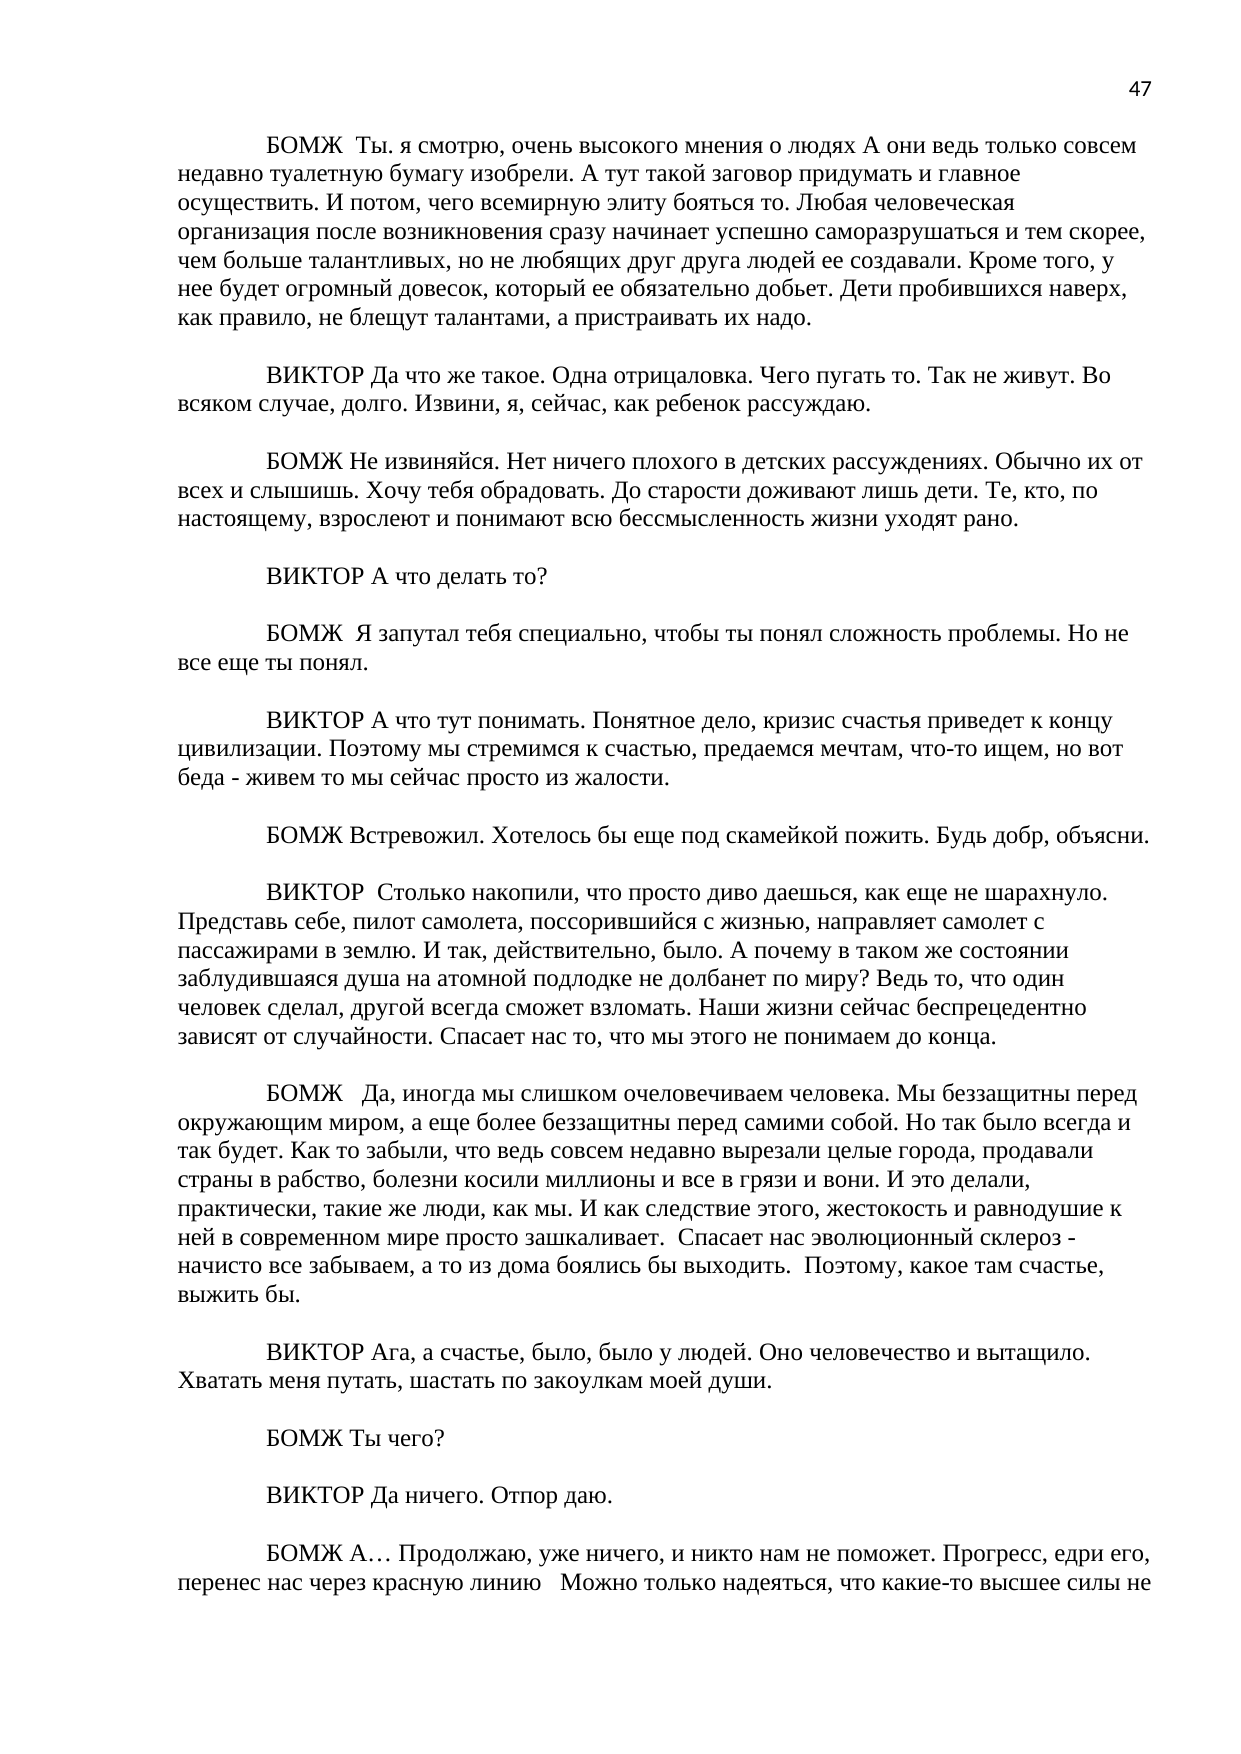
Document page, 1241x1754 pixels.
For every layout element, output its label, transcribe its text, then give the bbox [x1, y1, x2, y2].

text БОМЖ Не извиняйся. Нет ничего плохого в детских рассуждениях. Обычно их от всех и слышишь. Хочу тебя обрадовать. До старости доживают лишь дети. Те, кто, по настоящему, взрослеют и понимают всю бессмысленность жизни уходят рано. [177, 446, 1152, 532]
text ВИКТОР Столько накопили, что просто диво даешься, как еще не шарахнуло. Представь себе, пилот самолета, поссорившийся с жизнью, направляет самолет с пассажирами в землю. И так, действительно, было. А почему в таком же состоянии заблудившаяся душа на атомной подлодке не долбанет по миру? Ведь то, что один человек сделал, другой всегда сможет взломать. Наши жизни сейчас беспрецедентно зависят от случайности. Спасает нас то, что мы этого не понимаем до конца. [177, 877, 1152, 1050]
text ВИКТОР А что делать то? [177, 561, 1152, 590]
text БОМЖ Ты чего? [177, 1423, 1152, 1452]
text БОМЖ Да, иногда мы слишком очеловечиваем человека. Мы беззащитны перед окружающим миром, а еще более беззащитны перед самими собой. Но так было всегда и так будет. Как то забыли, что ведь совсем недавно вырезали целые города, продавали страны в рабство, болезни косили миллионы и все в грязи и вони. И это делали, практически, такие же люди, как мы. И как следствие этого, жестокость и равнодушие к ней в современном мире просто зашкаливает. Спасает нас эволюционный склероз - начисто все забываем, а то из дома боялись бы выходить. Поэтому, какое там счастье, выжить бы. [177, 1078, 1152, 1308]
text ВИКТОР А что тут понимать. Понятное дело, кризис счастья приведет к концу цивилизации. Поэтому мы стремимся к счастью, предаемся мечтам, что-то ищем, но вот беда - живем то мы сейчас просто из жалости. [177, 705, 1152, 791]
text ВИКТОР Ага, а счастье, было, было у людей. Оно человечество и вытащило. Хватать меня путать, шастать по закоулкам моей души. [177, 1337, 1152, 1394]
text ВИКТОР Да ничего. Отпор даю. [177, 1480, 1152, 1509]
text ВИКТОР Да что же такое. Одна отрицаловка. Чего пугать то. Так не живут. Во всяком случае, долго. Извини, я, сейчас, как ребенок рассуждаю. [177, 360, 1152, 417]
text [177, 1538, 1152, 1595]
text БОМЖ Я запутал тебя специально, чтобы ты понял сложность проблемы. Но не все еще ты понял. [177, 618, 1152, 676]
text БОМЖ Встревожил. Хотелось бы еще под скамейкой пожить. Будь добр, объясни. [177, 820, 1152, 848]
text БОМЖ Ты. я смотрю, очень высокого мнения о людях А они ведь только совсем недавно туалетную бумагу изобрели. А тут такой заговор придумать и главное осуществить. И потом, чего всемирную элиту бояться то. Любая человеческая организация после возникновения сразу начинает успешно саморазрушаться и тем скорее, чем больше талантливых, но не любящих друг друга людей ее создавали. Кроме того, у нее будет огромный довесок, который ее обязательно добьет. Дети пробившихся наверх, как правило, не блещут талантами, а пристраивать их надо. [177, 130, 1152, 331]
